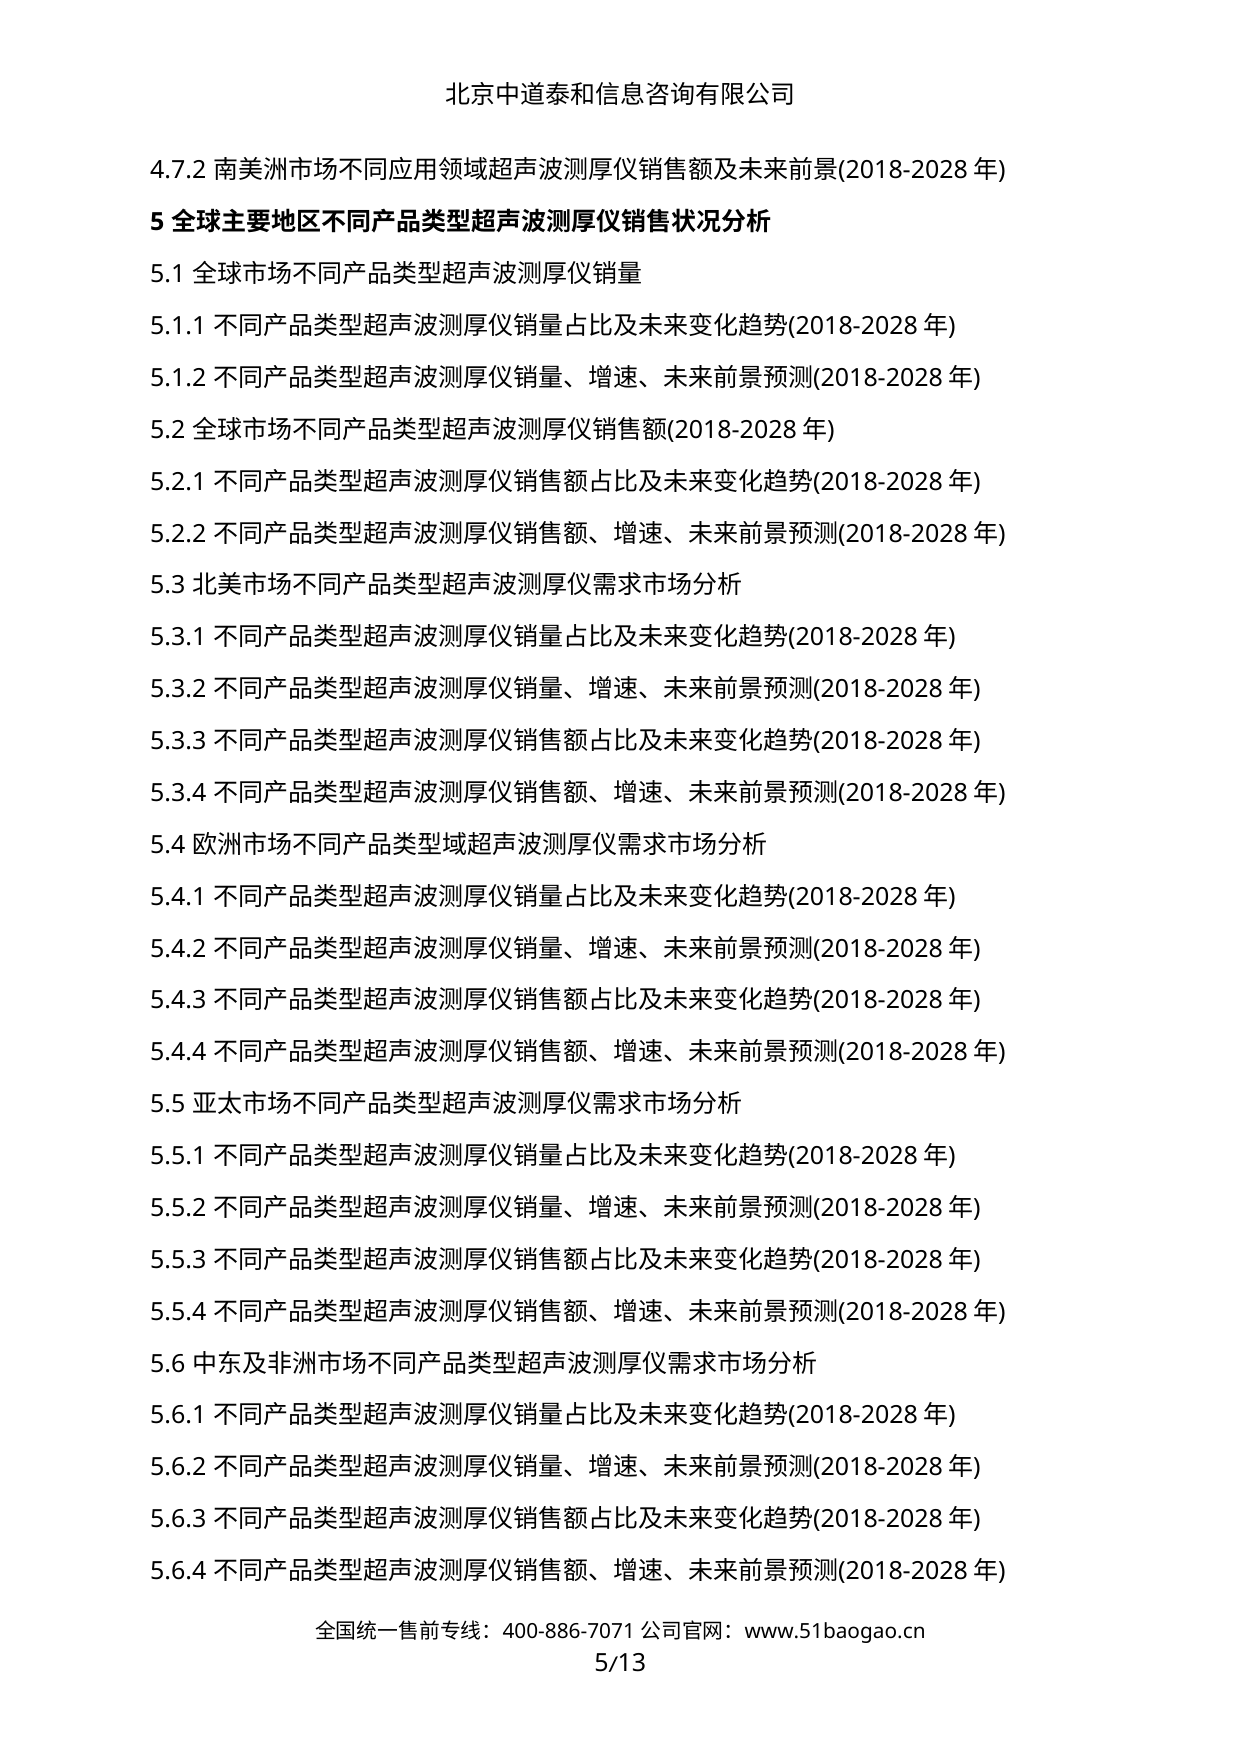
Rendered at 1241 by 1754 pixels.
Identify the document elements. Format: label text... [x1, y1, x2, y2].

text 5.6.2 不同产品类型超声波测厚仪销量、增速、未来前景预测(2018-2028年) [150, 1447, 1090, 1483]
text 5.2 全球市场不同产品类型超声波测厚仪销售额(2018-2028年) [150, 409, 1090, 446]
text 5.4.2 不同产品类型超声波测厚仪销量、增速、未来前景预测(2018-2028年) [150, 928, 1090, 964]
text 5.5.4 不同产品类型超声波测厚仪销售额、增速、未来前景预测(2018-2028年) [150, 1291, 1090, 1327]
text 5.6.3 不同产品类型超声波测厚仪销售额占比及未来变化趋势(2018-2028年) [150, 1499, 1090, 1535]
text 5.1.2 不同产品类型超声波测厚仪销量、增速、未来前景预测(2018-2028年) [150, 357, 1090, 394]
text 5.5.2 不同产品类型超声波测厚仪销量、增速、未来前景预测(2018-2028年) [150, 1187, 1090, 1224]
text 5.3.1 不同产品类型超声波测厚仪销量占比及未来变化趋势(2018-2028年) [150, 617, 1090, 653]
text 5.5.3 不同产品类型超声波测厚仪销售额占比及未来变化趋势(2018-2028年) [150, 1239, 1090, 1276]
text 5.6 中东及非洲市场不同产品类型超声波测厚仪需求市场分析 [150, 1343, 1090, 1379]
text 5.1.1 不同产品类型超声波测厚仪销量占比及未来变化趋势(2018-2028年) [150, 306, 1090, 342]
text 5.3 北美市场不同产品类型超声波测厚仪需求市场分析 [150, 565, 1090, 601]
text 5.3.4 不同产品类型超声波测厚仪销售额、增速、未来前景预测(2018-2028年) [150, 772, 1090, 809]
text 5.6.1 不同产品类型超声波测厚仪销量占比及未来变化趋势(2018-2028年) [150, 1395, 1090, 1431]
text 5.3.3 不同产品类型超声波测厚仪销售额占比及未来变化趋势(2018-2028年) [150, 721, 1090, 757]
text 4.7.2 南美洲市场不同应用领域超声波测厚仪销售额及未来前景(2018-2028年) [150, 150, 1090, 186]
text 5.4.1 不同产品类型超声波测厚仪销量占比及未来变化趋势(2018-2028年) [150, 876, 1090, 912]
text 5.3.2 不同产品类型超声波测厚仪销量、增速、未来前景预测(2018-2028年) [150, 669, 1090, 705]
text 5.2.1 不同产品类型超声波测厚仪销售额占比及未来变化趋势(2018-2028年) [150, 461, 1090, 497]
text 5.5 亚太市场不同产品类型超声波测厚仪需求市场分析 [150, 1084, 1090, 1120]
text 5.4.3 不同产品类型超声波测厚仪销售额占比及未来变化趋势(2018-2028年) [150, 980, 1090, 1016]
text 5 全球主要地区不同产品类型超声波测厚仪销售状况分析 [150, 202, 1090, 238]
text 5.6.4 不同产品类型超声波测厚仪销售额、增速、未来前景预测(2018-2028年) [150, 1551, 1090, 1587]
text 5.1 全球市场不同产品类型超声波测厚仪销量 [150, 254, 1090, 290]
text 5.4.4 不同产品类型超声波测厚仪销售额、增速、未来前景预测(2018-2028年) [150, 1032, 1090, 1068]
text 5.2.2 不同产品类型超声波测厚仪销售额、增速、未来前景预测(2018-2028年) [150, 513, 1090, 549]
text 5.4 欧洲市场不同产品类型域超声波测厚仪需求市场分析 [150, 824, 1090, 861]
text 5.5.1 不同产品类型超声波测厚仪销量占比及未来变化趋势(2018-2028年) [150, 1136, 1090, 1172]
